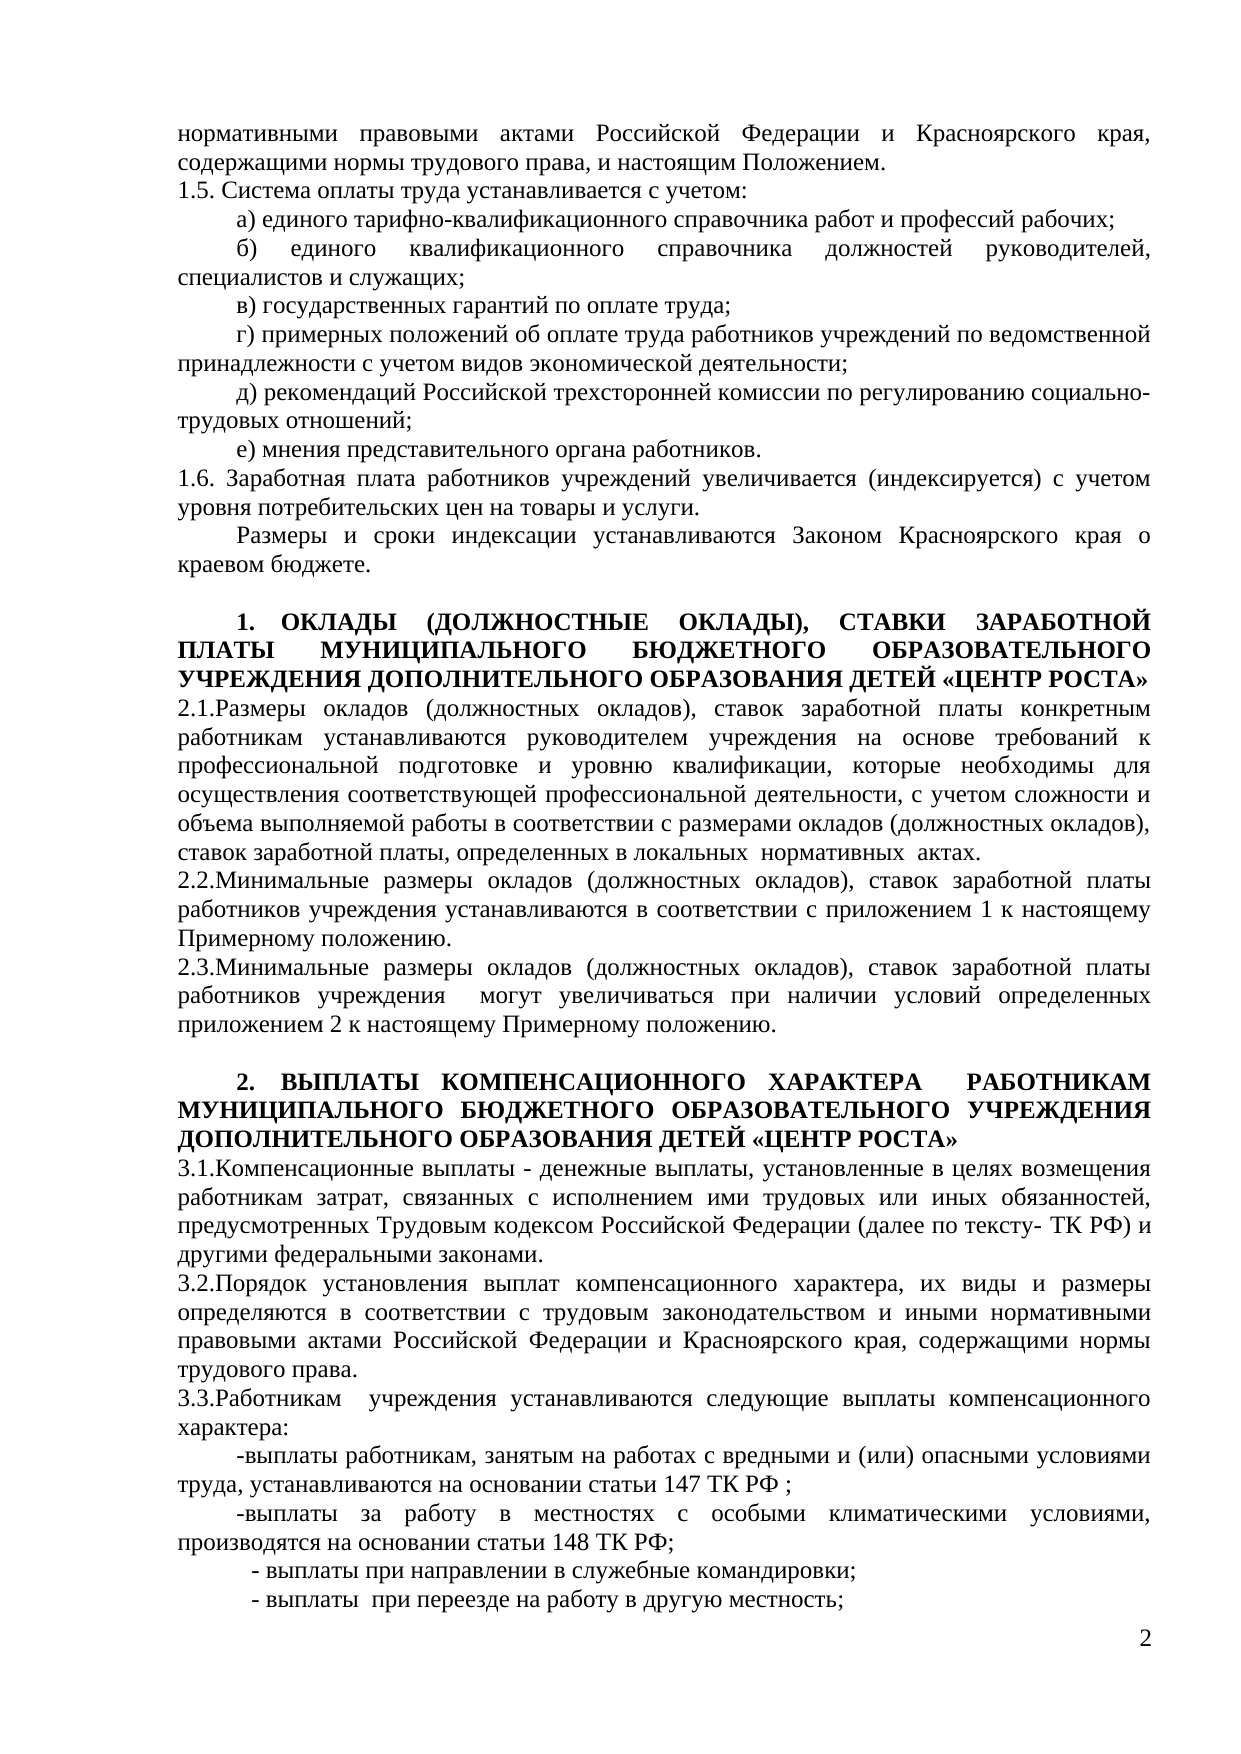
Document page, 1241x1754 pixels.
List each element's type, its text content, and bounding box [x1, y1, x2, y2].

text в) государственных гарантий по оплате труда; [177, 291, 1152, 319]
text 1.5. Система оплаты труда устанавливается с учетом: [177, 176, 1152, 204]
text е) мнения представительного органа работников. [177, 434, 1152, 463]
text 2.3.Минимальные размеры окладов (должностных окладов), ставок заработной платы работников учреждения могут увеличиваться при наличии условий определенных приложением 2 к настоящему Примерному положению. [177, 952, 1152, 1038]
text - выплаты при направлении в служебные командировки; [177, 1556, 1152, 1584]
text г) примерных положений об оплате труда работников учреждений по ведомственной принадлежности с учетом видов экономической деятельности; [177, 319, 1152, 377]
text а) единого тарифно-квалификационного справочника работ и профессий рабочих; [177, 204, 1152, 233]
list ОКЛАДЫ (ДОЛЖНОСТНЫЕ ОКЛАДЫ), СТАВКИ ЗАРАБОТНОЙ ПЛАТЫ МУНИЦИПАЛЬНОГО БЮДЖЕТНОГО ОБРАЗОВАТЕЛЬНОГО УЧРЕЖДЕНИЯ ДОПОЛНИТЕЛЬНОГО ОБРАЗОВАНИЯ ДЕТЕЙ «ЦЕНТР РОСТА» [177, 607, 1152, 693]
text 3.3.Работникам учреждения устанавливаются следующие выплаты компенсационного характера: [177, 1383, 1152, 1441]
text - выплаты при переезде на работу в другую местность; [177, 1584, 1152, 1613]
text -выплаты за работу в местностях с особыми климатическими условиями, производятся на основании статьи 148 ТК РФ; [177, 1498, 1152, 1556]
text б) единого квалификационного справочника должностей руководителей, специалистов и служащих; [177, 233, 1152, 291]
text 2.2.Минимальные размеры окладов (должностных окладов), ставок заработной платы работников учреждения устанавливаются в соответствии с приложением 1 к настоящему Примерному положению. [177, 866, 1152, 952]
text нормативными правовыми актами Российской Федерации и Красноярского края, содержащими нормы трудового права, и настоящим Положением. [177, 118, 1152, 176]
text 3.1.Компенсационные выплаты - денежные выплаты, установленные в целях возмещения работникам затрат, связанных с исполнением ими трудовых или иных обязанностей, предусмотренных Трудовым кодексом Российской Федерации (далее по тексту- ТК РФ) и другими федеральными законами. [177, 1153, 1152, 1268]
text -выплаты работникам, занятым на работах с вредными и (или) опасными условиями труда, устанавливаются на основании статьи 147 ТК РФ ; [177, 1441, 1152, 1498]
list ВЫПЛАТЫ КОМПЕНСАЦИОННОГО ХАРАКТЕРА РАБОТНИКАМ МУНИЦИПАЛЬНОГО БЮДЖЕТНОГО ОБРАЗОВАТЕЛЬНОГО УЧРЕЖДЕНИЯ ДОПОЛНИТЕЛЬНОГО ОБРАЗОВАНИЯ ДЕТЕЙ «ЦЕНТР РОСТА» [177, 1067, 1152, 1153]
text 1.6. Заработная плата работников учреждений увеличивается (индексируется) с учетом уровня потребительских цен на товары и услуги. [177, 463, 1152, 521]
text 2.1.Размеры окладов (должностных окладов), ставок заработной платы конкретным работникам устанавливаются руководителем учреждения на основе требований к профессиональной подготовке и уровню квалификации, которые необходимы для осуществления соответствующей профессиональной деятельности, с учетом сложности и объема выполняемой работы в соответствии с размерами окладов (должностных окладов), ставок заработной платы, определенных в локальных нормативных актах. [177, 693, 1152, 866]
text 3.2.Порядок установления выплат компенсационного характера, их виды и размеры определяются в соответствии с трудовым законодательством и иными нормативными правовыми актами Российской Федерации и Красноярского края, содержащими нормы трудового права. [177, 1268, 1152, 1383]
text д) рекомендаций Российской трехсторонней комиссии по регулированию социально-трудовых отношений; [177, 377, 1152, 434]
text Размеры и сроки индексации устанавливаются Законом Красноярского края о краевом бюджете. [177, 521, 1152, 578]
